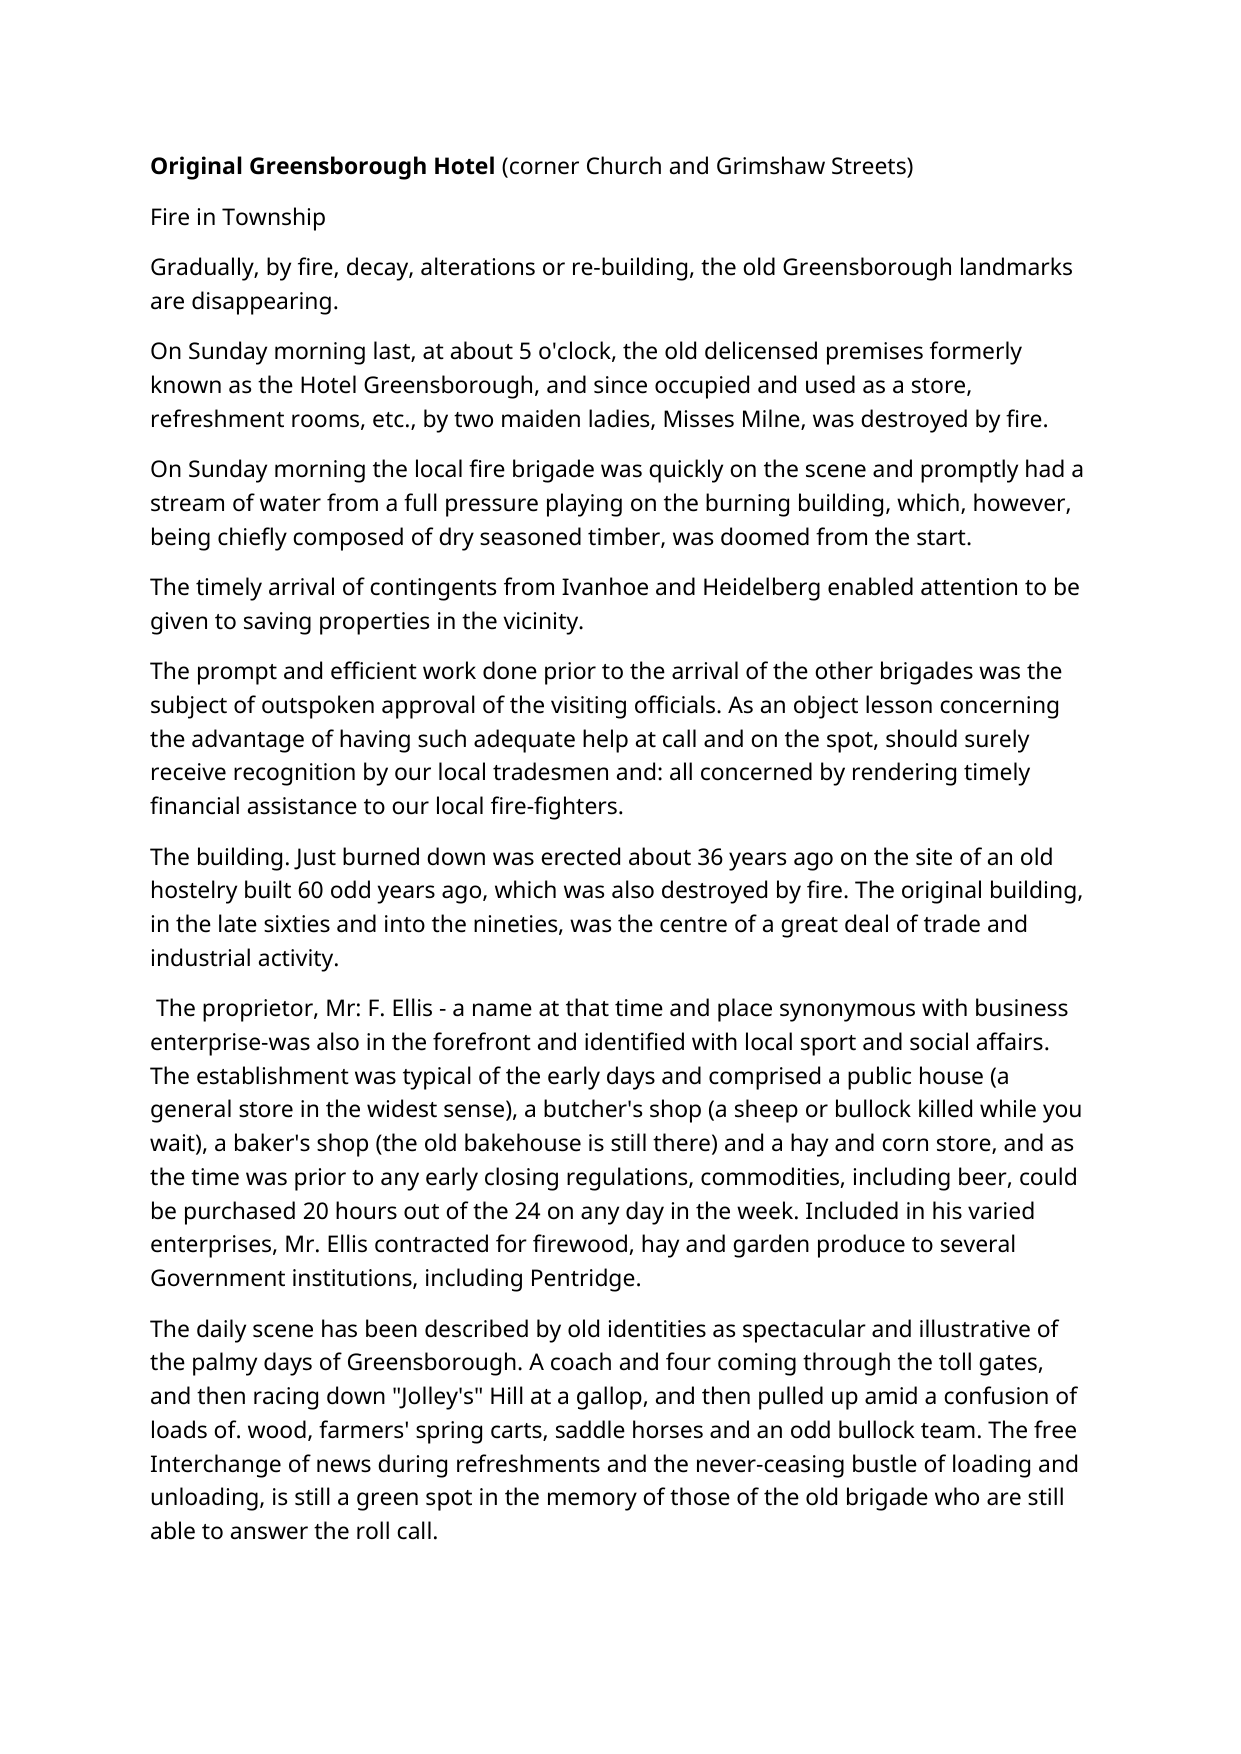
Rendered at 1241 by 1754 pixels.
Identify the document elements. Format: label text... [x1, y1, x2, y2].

text On Sunday morning last, at about 5 o'clock, the old delicensed premises formerly known as the Hotel Greensborough, and since occupied and used as a store, refreshment rooms, etc., by two maiden ladies, Misses Milne, was destroyed by fire. [150, 335, 1090, 434]
text The timely arrival of contingents from Ivanhoe and Heidelberg enabled attention to be given to saving properties in the vicinity. [150, 571, 1090, 636]
text Original Greensborough Hotel (corner Church and Grimshaw Streets) [150, 150, 1090, 181]
text The daily scene has been described by old identities as spectacular and illustrative of the palmy days of Greensborough. A coach and four coming through the toll gates, and then racing down "Jolley's" Hill at a gallop, and then pulled up amid a confusion of loads of. wood, farmers' spring carts, saddle horses and an odd bullock team. The free Interchange of news during refreshments and the never-ceasing bustle of loading and unloading, is still a green spot in the memory of those of the old brigade who are still able to answer the roll call. [150, 1312, 1090, 1546]
text The prompt and efficient work done prior to the arrival of the other brigades was the subject of outspoken approval of the visiting officials. As an object lesson concerning the advantage of having such adequate help at call and on the spot, should surely receive recognition by our local tradesmen and: all concerned by rendering timely financial assistance to our local fire-fighters. [150, 655, 1090, 821]
text Fire in Township [150, 200, 1090, 232]
text The building. Just burned down was erected about 36 years ago on the site of an old hostelry built 60 odd years ago, which was also destroyed by fire. The original building, in the late sixties and into the nineties, was the centre of a great deal of trade and industrial activity. [150, 840, 1090, 973]
text On Sunday morning the local fire brigade was quickly on the scene and promptly had a stream of water from a full pressure playing on the burning building, which, however, being chiefly composed of dry seasoned timber, was doomed from the start. [150, 453, 1090, 552]
text The proprietor, Mr: F. Ellis - a name at that time and place synonymous with business enterprise-was also in the forefront and identified with local sport and social affairs. The establishment was typical of the early days and comprised a public house (a general store in the widest sense), a butcher's shop (a sheep or bullock killed while you wait), a baker's shop (the old bakehouse is still there) and a hay and corn store, and as the time was prior to any early closing regulations, commodities, including beer, could be purchased 20 hours out of the 24 on any day in the week. Included in his varied enterprises, Mr. Ellis contracted for firewood, hay and garden produce to several Government institutions, including Pentridge. [150, 992, 1090, 1293]
text Gradually, by fire, decay, alterations or re-building, the old Greensborough landmarks are disappearing. [150, 251, 1090, 316]
